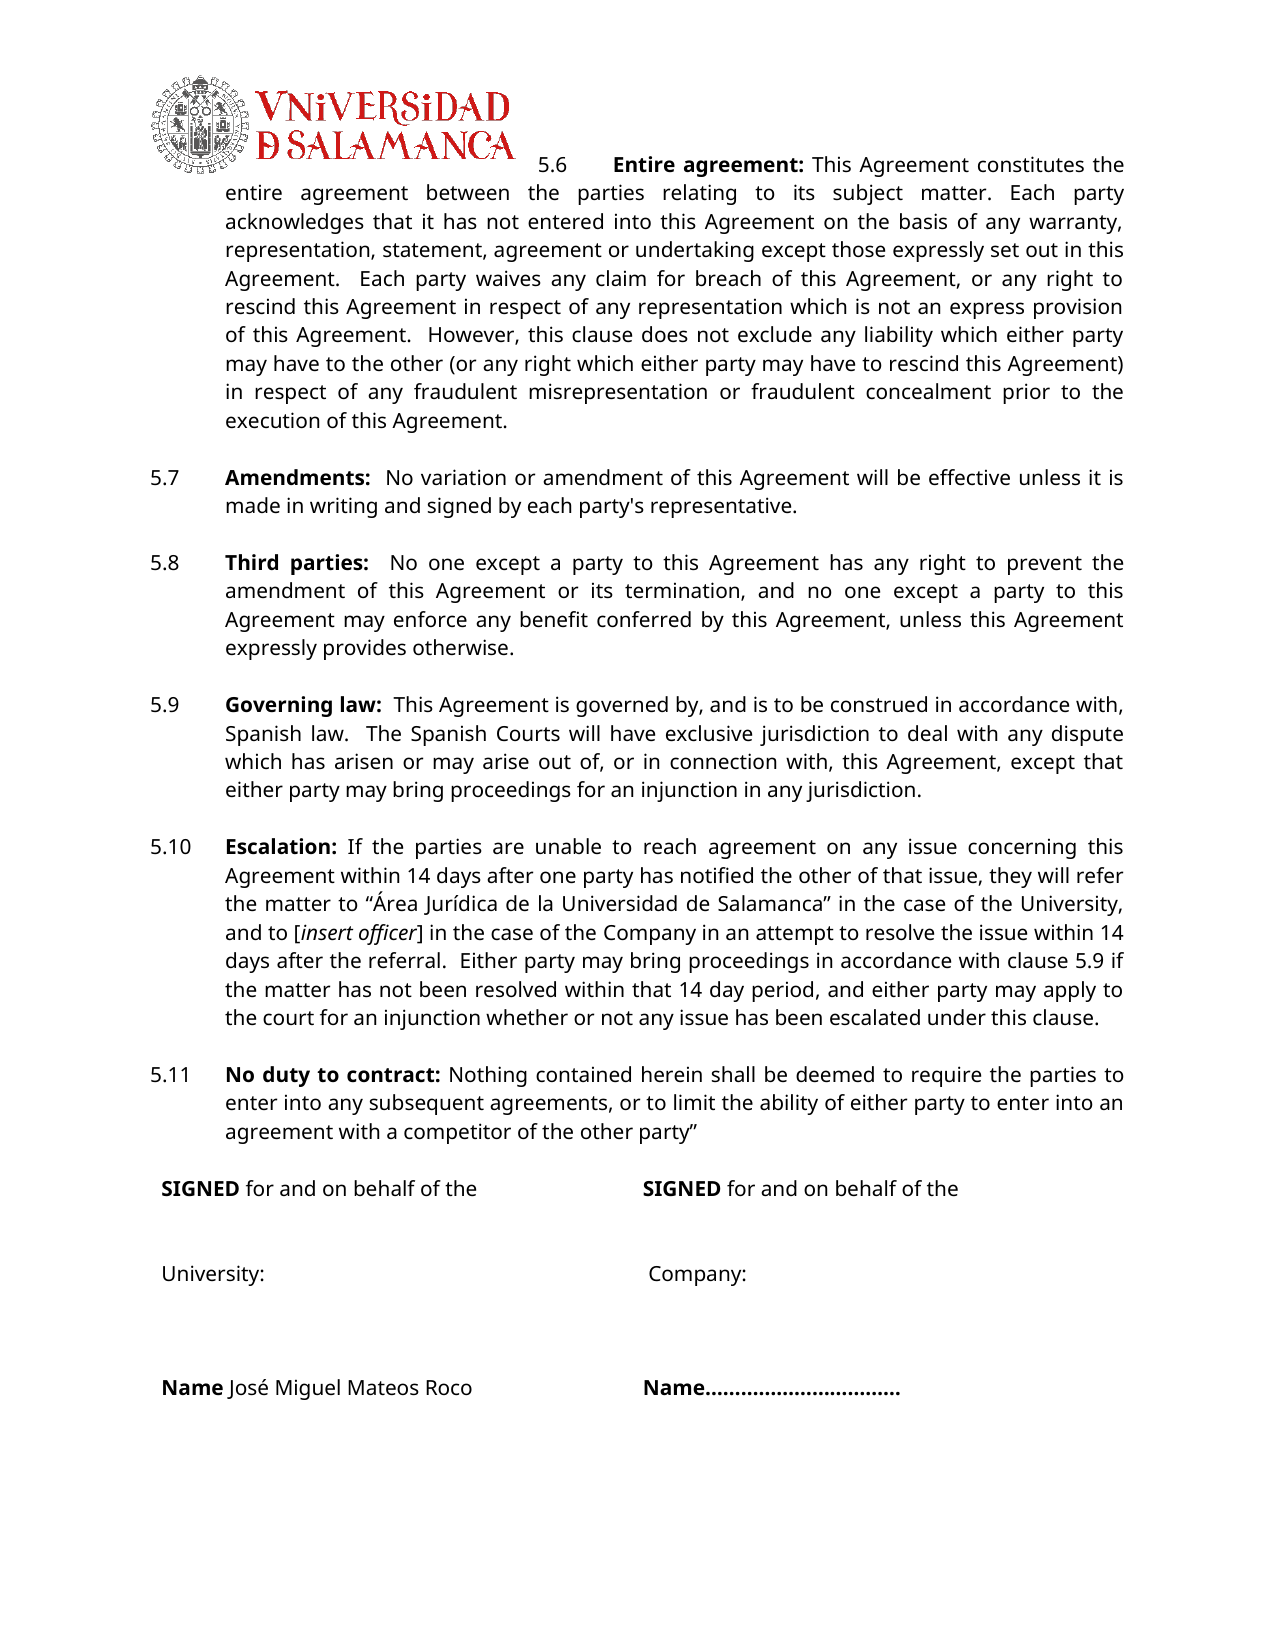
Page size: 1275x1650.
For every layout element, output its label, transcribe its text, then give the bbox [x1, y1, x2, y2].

list Amendments: No variation or amendment of this Agreement will be effective unless it is made in writing and signed by each party's representative. [150, 463, 1125, 520]
list Entire agreement: This Agreement constitutes the entire agreement between the parties relating to its subject matter. Each party acknowledges that it has not entered into this Agreement on the basis of any warranty, representation, statement, agreement or undertaking except those expressly set out in this Agreement. Each party waives any claim for breach of this Agreement, or any right to rescind this Agreement in respect of any representation which is not an express provision of this Agreement. However, this clause does not exclude any liability which either party may have to the other (or any right which either party may have to rescind this Agreement) in respect of any fraudulent misrepresentation or fraudulent concealment prior to the execution of this Agreement. [150, 150, 1125, 434]
list No duty to contract: Nothing contained herein shall be deemed to require the parties to enter into any subsequent agreements, or to limit the ability of either party to enter into an agreement with a competitor of the other party” [150, 1060, 1125, 1145]
list Escalation: If the parties are unable to reach agreement on any issue concerning this Agreement within 14 days after one party has notified the other of that issue, they will refer the matter to “Área Jurídica de la Universidad de Salamanca” in the case of the University, and to [insert officer] in the case of the Company in an attempt to resolve the issue within 14 days after the referral. Either party may bring proceedings in accordance with clause 5.9 if the matter has not been resolved within that 14 day period, and either party may apply to the court for an injunction whether or not any issue has been escalated under this clause. [150, 832, 1125, 1032]
table_header SIGNED for and on behalf of the Company: Name…………………………… Position…………………………….. Signature: [631, 1174, 1113, 1487]
list Governing law: This Agreement is governed by, and is to be construed in accordance with, Spanish law. The Spanish Courts will have exclusive jurisdiction to deal with any dispute which has arisen or may arise out of, or in connection with, this Agreement, except that either party may bring proceedings for an injunction in any jurisdiction. [150, 690, 1125, 804]
list Third parties: No one except a party to this Agreement has any right to prevent the amendment of this Agreement or its termination, and no one except a party to this Agreement may enforce any benefit conferred by this Agreement, unless this Agreement expressly provides otherwise. [150, 548, 1125, 662]
picture [150, 73, 519, 150]
